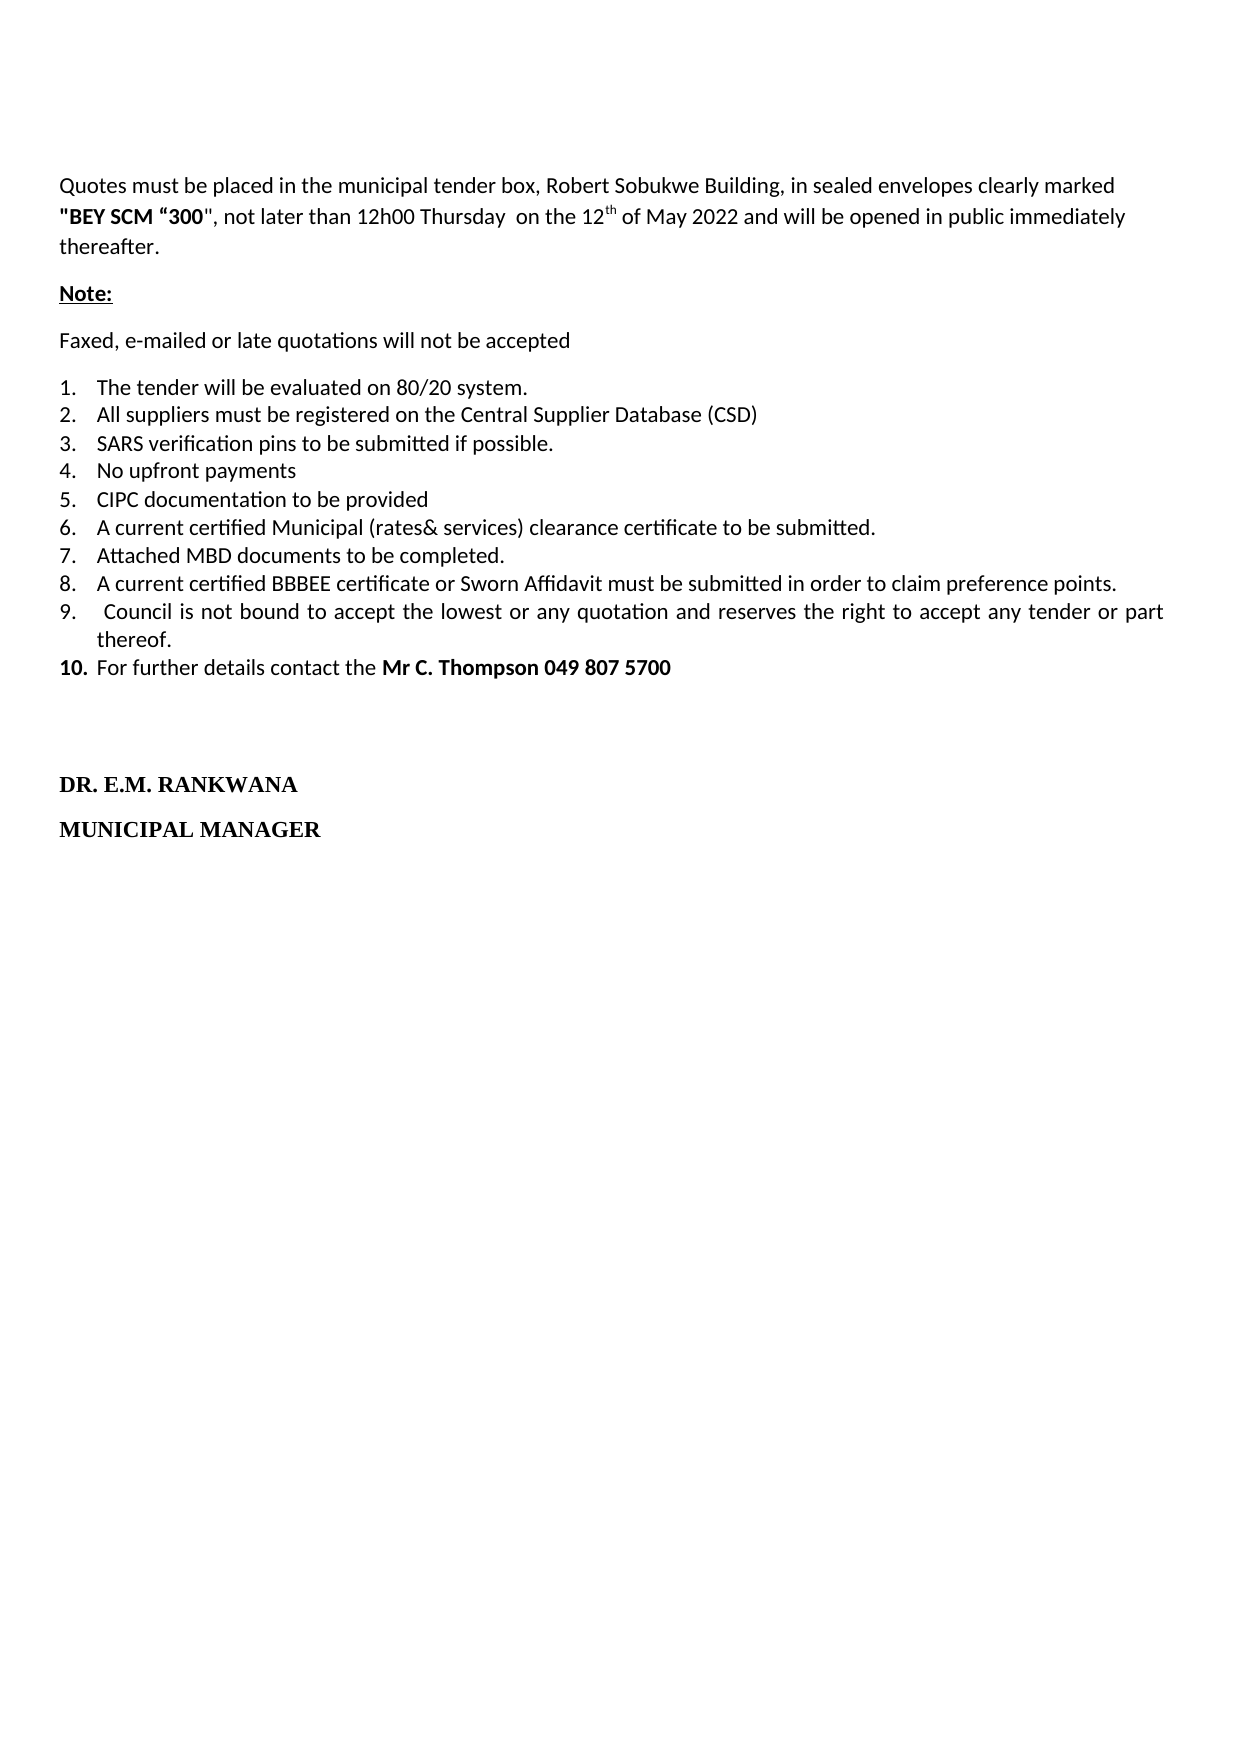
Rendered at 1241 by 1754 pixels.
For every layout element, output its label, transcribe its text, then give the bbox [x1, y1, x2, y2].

list CIPC documentation to be provided [59, 485, 1167, 513]
list A current certified BBBEE certificate or Sworn Affidavit must be submitted in order to claim preference points. [59, 569, 1167, 597]
text Quotes must be placed in the municipal tender box, Robert Sobukwe Building, in sealed envelopes clearly marked "BEY SCM “300", not later than 12h00 Thursday on the 12th of May 2022 and will be opened in public immediately thereafter. [59, 172, 1167, 260]
text Faxed, e-mailed or late quotations will not be accepted [59, 326, 1167, 354]
list SARS verification pins to be submitted if possible. [59, 429, 1167, 457]
list A current certified Municipal (rates& services) clearance certificate to be submitted. [59, 513, 1167, 541]
list No upfront payments [59, 457, 1167, 485]
list All suppliers must be registered on the Central Supplier Database (CSD) [59, 401, 1167, 429]
text Note: [59, 279, 1167, 307]
list For further details contact the Mr C. Thompson 049 807 5700 [59, 653, 1167, 681]
text MUNICIPAL MANAGER [59, 816, 1167, 842]
list Attached MBD documents to be completed. [59, 541, 1167, 569]
text DR. E.M. RANKWANA [59, 771, 1167, 797]
list Council is not bound to accept the lowest or any quotation and reserves the right to accept any tender or part thereof. [59, 597, 1167, 653]
list The tender will be evaluated on 80/20 system. [59, 373, 1167, 401]
